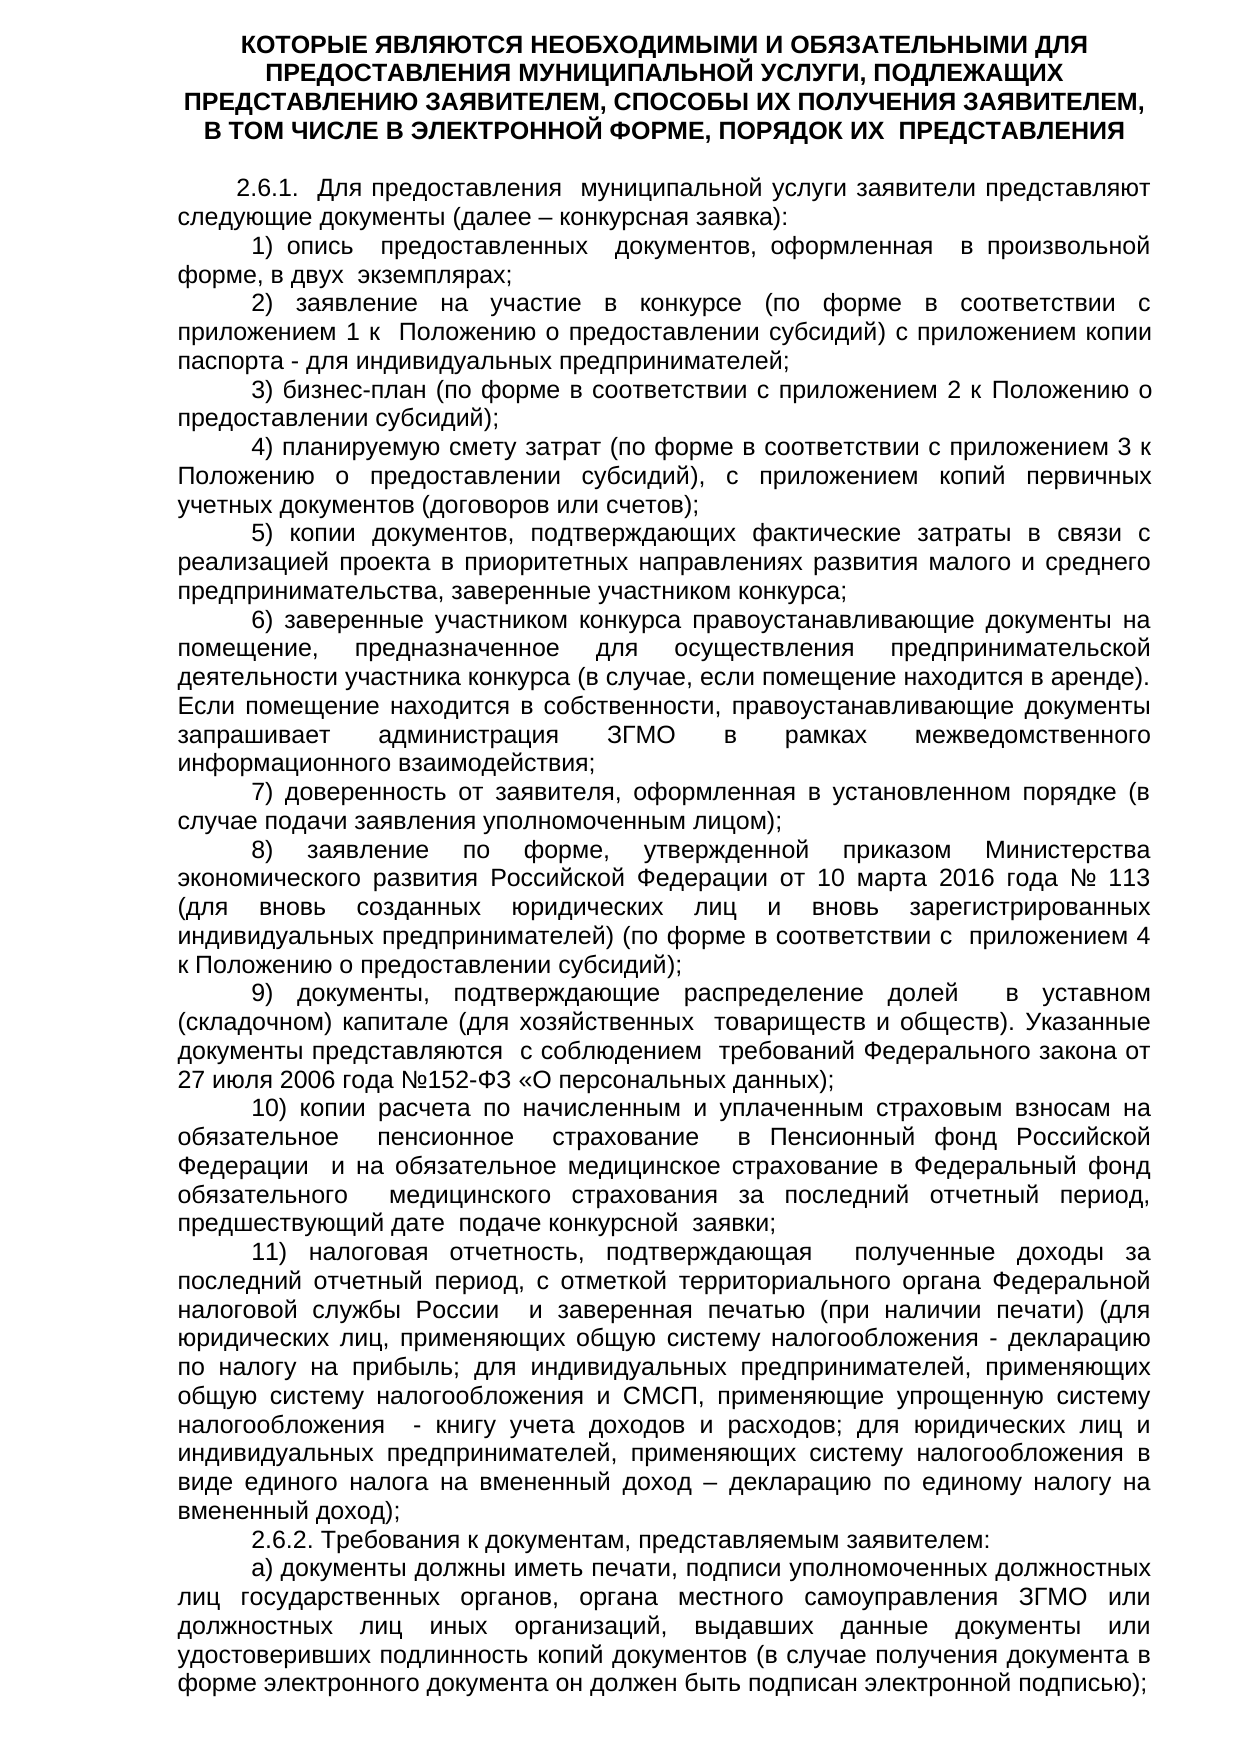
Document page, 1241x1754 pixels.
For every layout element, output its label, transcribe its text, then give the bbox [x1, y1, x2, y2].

text 8) заявление по форме, утвержденной приказом Министерства экономического развития Российской Федерации от 10 марта 2016 года № 113 (для вновь созданных юридических лиц и вновь зарегистрированных индивидуальных предпринимателей) (по форме в соответствии с приложением 4 к Положению о предоставлении субсидий); [177, 834, 1152, 978]
text 2.6.1. Для предоставления муниципальной услуги заявители представляют следующие документы (далее – конкурсная заявка): [177, 173, 1152, 231]
text 2) заявление на участие в конкурсе (по форме в соответствии с приложением 1 к Положению о предоставлении субсидий) с приложением копии паспорта - для индивидуальных предпринимателей; [177, 288, 1152, 374]
text 2.6.2. Требования к документам, представляемым заявителем: [177, 1524, 1152, 1553]
text 4) планируемую смету затрат (по форме в соответствии с приложением 3 к Положению о предоставлении субсидий), с приложением копий первичных учетных документов (договоров или счетов); [177, 432, 1152, 518]
text 10) копии расчета по начисленным и уплаченным страховым взносам на обязательное пенсионное страхование в Пенсионный фонд Российской Федерации и на обязательное медицинское страхование в Федеральный фонд обязательного медицинского страхования за последний отчетный период, предшествующий дате подаче конкурсной заявки; [177, 1093, 1152, 1237]
text 1) опись предоставленных документов, оформленная в произвольной форме, в двух экземплярах; [177, 231, 1152, 288]
text 11) налоговая отчетность, подтверждающая полученные доходы за последний отчетный период, с отметкой территориального органа Федеральной налоговой службы России и заверенная печатью (при наличии печати) (для юридических лиц, применяющих общую систему налогообложения - декларацию по налогу на прибыль; для индивидуальных предпринимателей, применяющих общую систему налогообложения и СМСП, применяющие упрощенную систему налогообложения - книгу учета доходов и расходов; для юридических лиц и индивидуальных предпринимателей, применяющих систему налогообложения в виде единого налога на вмененный доход – декларацию по единому налогу на вмененный доход); [177, 1237, 1152, 1524]
text 3) бизнес-план (по форме в соответствии с приложением 2 к Положению о предоставлении субсидий); [177, 374, 1152, 432]
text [177, 29, 1152, 144]
text 6) заверенные участником конкурса правоустанавливающие документы на помещение, предназначенное для осуществления предпринимательской деятельности участника конкурса (в случае, если помещение находится в аренде). Если помещение находится в собственности, правоустанавливающие документы запрашивает администрация ЗГМО в рамках межведомственного информационного взаимодействия; [177, 604, 1152, 777]
text 5) копии документов, подтверждающих фактические затраты в связи с реализацией проекта в приоритетных направлениях развития малого и среднего предпринимательства, заверенные участником конкурса; [177, 518, 1152, 604]
text 7) доверенность от заявителя, оформленная в установленном порядке (в случае подачи заявления уполномоченным лицом); [177, 777, 1152, 834]
text а) документы должны иметь печати, подписи уполномоченных должностных лиц государственных органов, органа местного самоуправления ЗГМО или должностных лиц иных организаций, выдавших данные документы или удостоверивших подлинность копий документов (в случае получения документа в форме электронного документа он должен быть подписан электронной подписью); [177, 1553, 1152, 1697]
text 9) документы, подтверждающие распределение долей в уставном (складочном) капитале (для хозяйственных товариществ и обществ). Указанные документы представляются с соблюдением требований Федерального закона от 27 июля 2006 года №152-ФЗ «О персональных данных); [177, 978, 1152, 1093]
